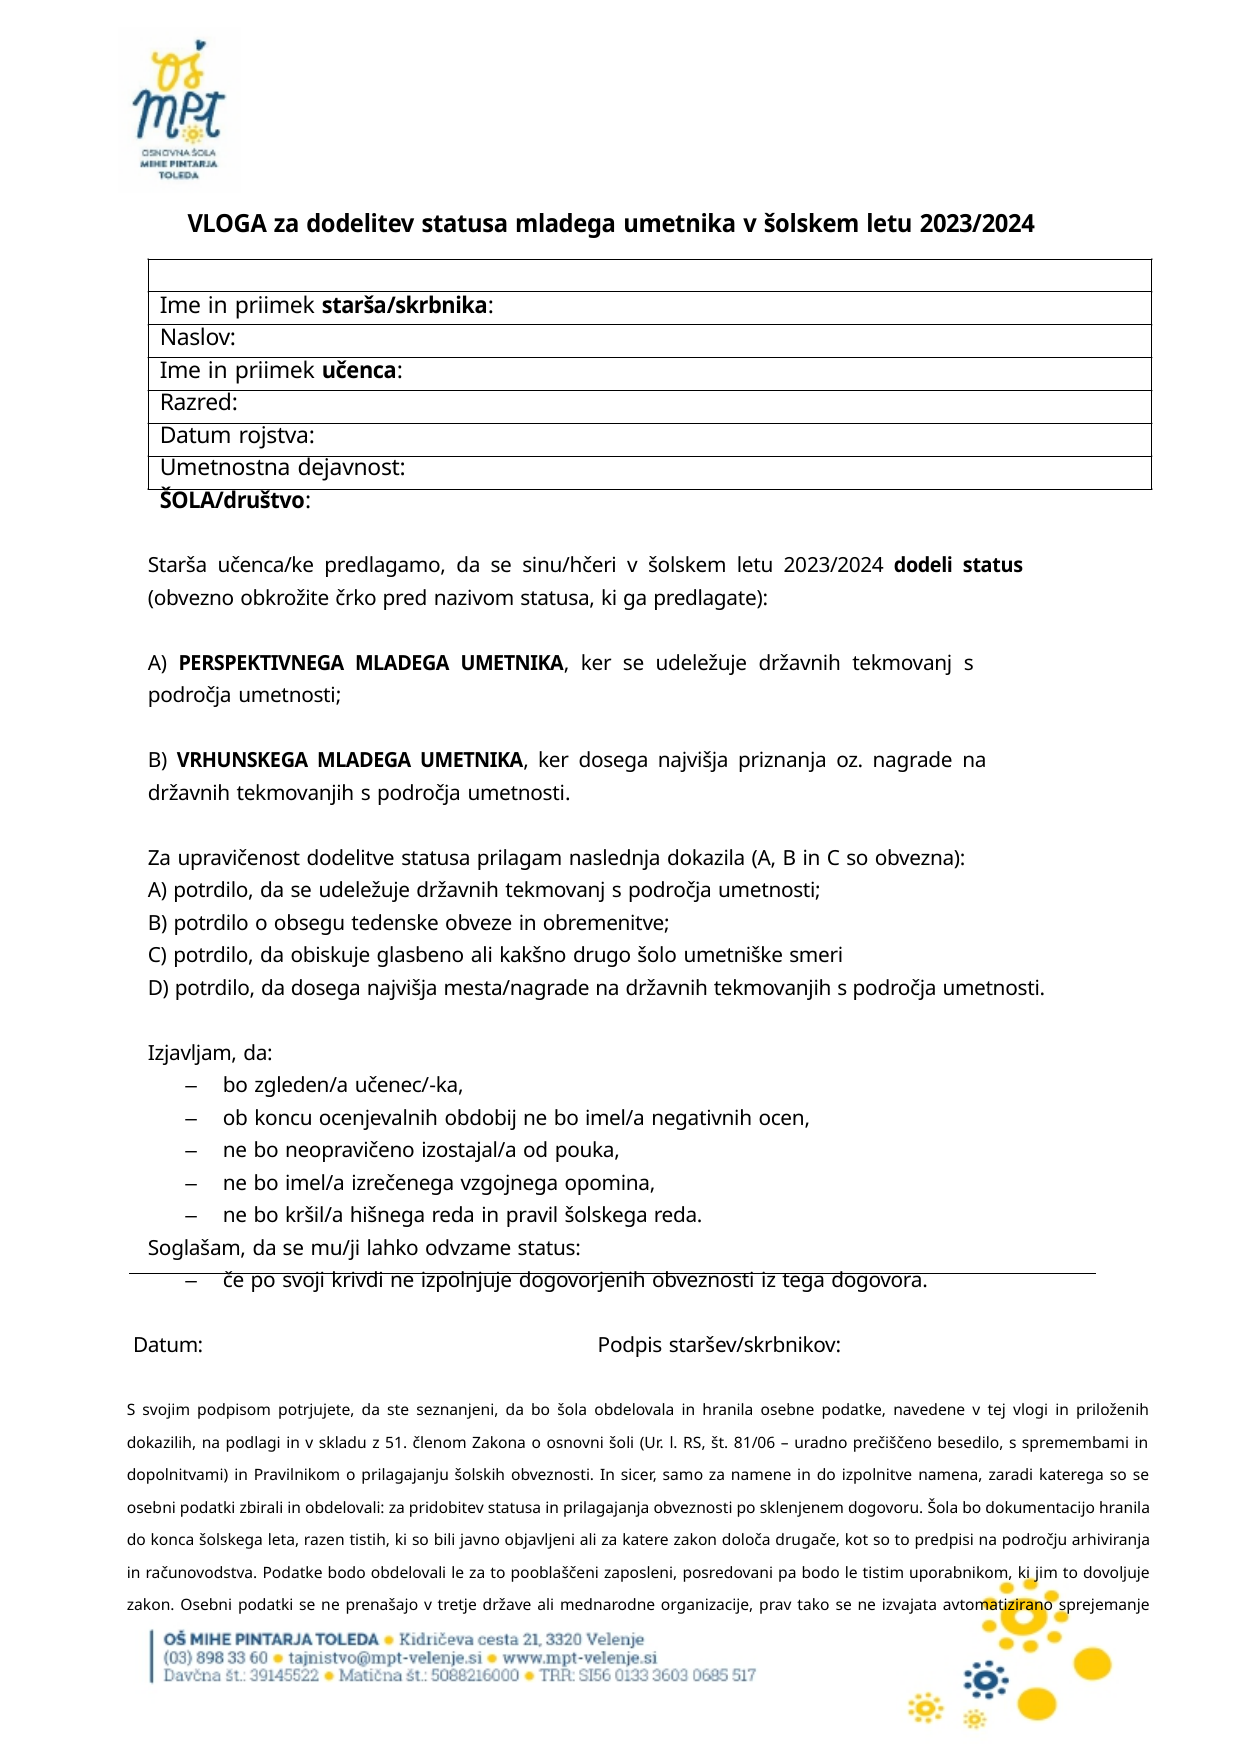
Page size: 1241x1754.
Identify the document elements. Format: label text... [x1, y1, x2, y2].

text B) VRHUNSKEGA MLADEGA UMETNIKA, ker dosega najvišja priznanja oz. nagrade na [133, 743, 1151, 776]
text Starša učenca/ke predlagamo, da se sinu/hčeri v šolskem letu 2023/2024 dodeli status [133, 548, 1151, 581]
text (obvezno obkrožite črko pred nazivom statusa, ki ga predlagate): [133, 581, 1151, 613]
text – ob koncu ocenjevalnih obdobij ne bo imel/a negativnih ocen, [133, 1101, 1151, 1133]
text ŠOLA/društvo: [133, 483, 1151, 516]
text – če po svoji krivdi ne izpolnjuje dogovorjenih obveznosti iz tega dogovora. [133, 1263, 1151, 1296]
picture [895, 1572, 1173, 1744]
text Umetnostna dejavnost: [133, 451, 1151, 483]
text C) potrdilo, da obiskuje glasbeno ali kakšno drugo šolo umetniške smeri [133, 938, 1151, 971]
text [127, 1393, 1151, 1621]
text – ne bo kršil/a hišnega reda in pravil šolskega reda. [133, 1198, 1151, 1231]
text Datum: Podpis staršev/skrbnikov: [133, 1328, 1151, 1361]
text – bo zgleden/a učenec/-ka, [133, 1068, 1151, 1101]
picture [133, 1621, 767, 1752]
text – ne bo neopravičeno izostajal/a od pouka, [133, 1133, 1151, 1166]
text Naslov: [133, 321, 1151, 353]
text področja umetnosti; [133, 678, 1151, 711]
text – ne bo imel/a izrečenega vzgojnega opomina, [133, 1166, 1151, 1198]
picture [116, 27, 242, 194]
text Ime in priimek učenca: [133, 353, 1151, 386]
text VLOGA za dodelitev statusa mladega umetnika v šolskem letu 2023/2024 [133, 191, 1151, 256]
text državnih tekmovanjih s področja umetnosti. [133, 776, 1151, 808]
text Ime in priimek starša/skrbnika: [133, 288, 1151, 321]
text A) potrdilo, da se udeležuje državnih tekmovanj s področja umetnosti; [133, 873, 1151, 906]
text Soglašam, da se mu/ji lahko odvzame status: [133, 1231, 1151, 1263]
text Razred: [133, 386, 1151, 418]
text A) PERSPEKTIVNEGA MLADEGA UMETNIKA, ker se udeležuje državnih tekmovanj s [133, 646, 1151, 678]
text Izjavljam, da: [133, 1036, 1151, 1068]
text D) potrdilo, da dosega najvišja mesta/nagrade na državnih tekmovanjih s področja umetnosti. [133, 971, 1151, 1003]
text B) potrdilo o obsegu tedenske obveze in obremenitve; [133, 906, 1151, 938]
text Za upravičenost dodelitve statusa prilagam naslednja dokazila (A, B in C so obvezna): [133, 841, 1151, 873]
text Datum rojstva: [133, 418, 1151, 451]
